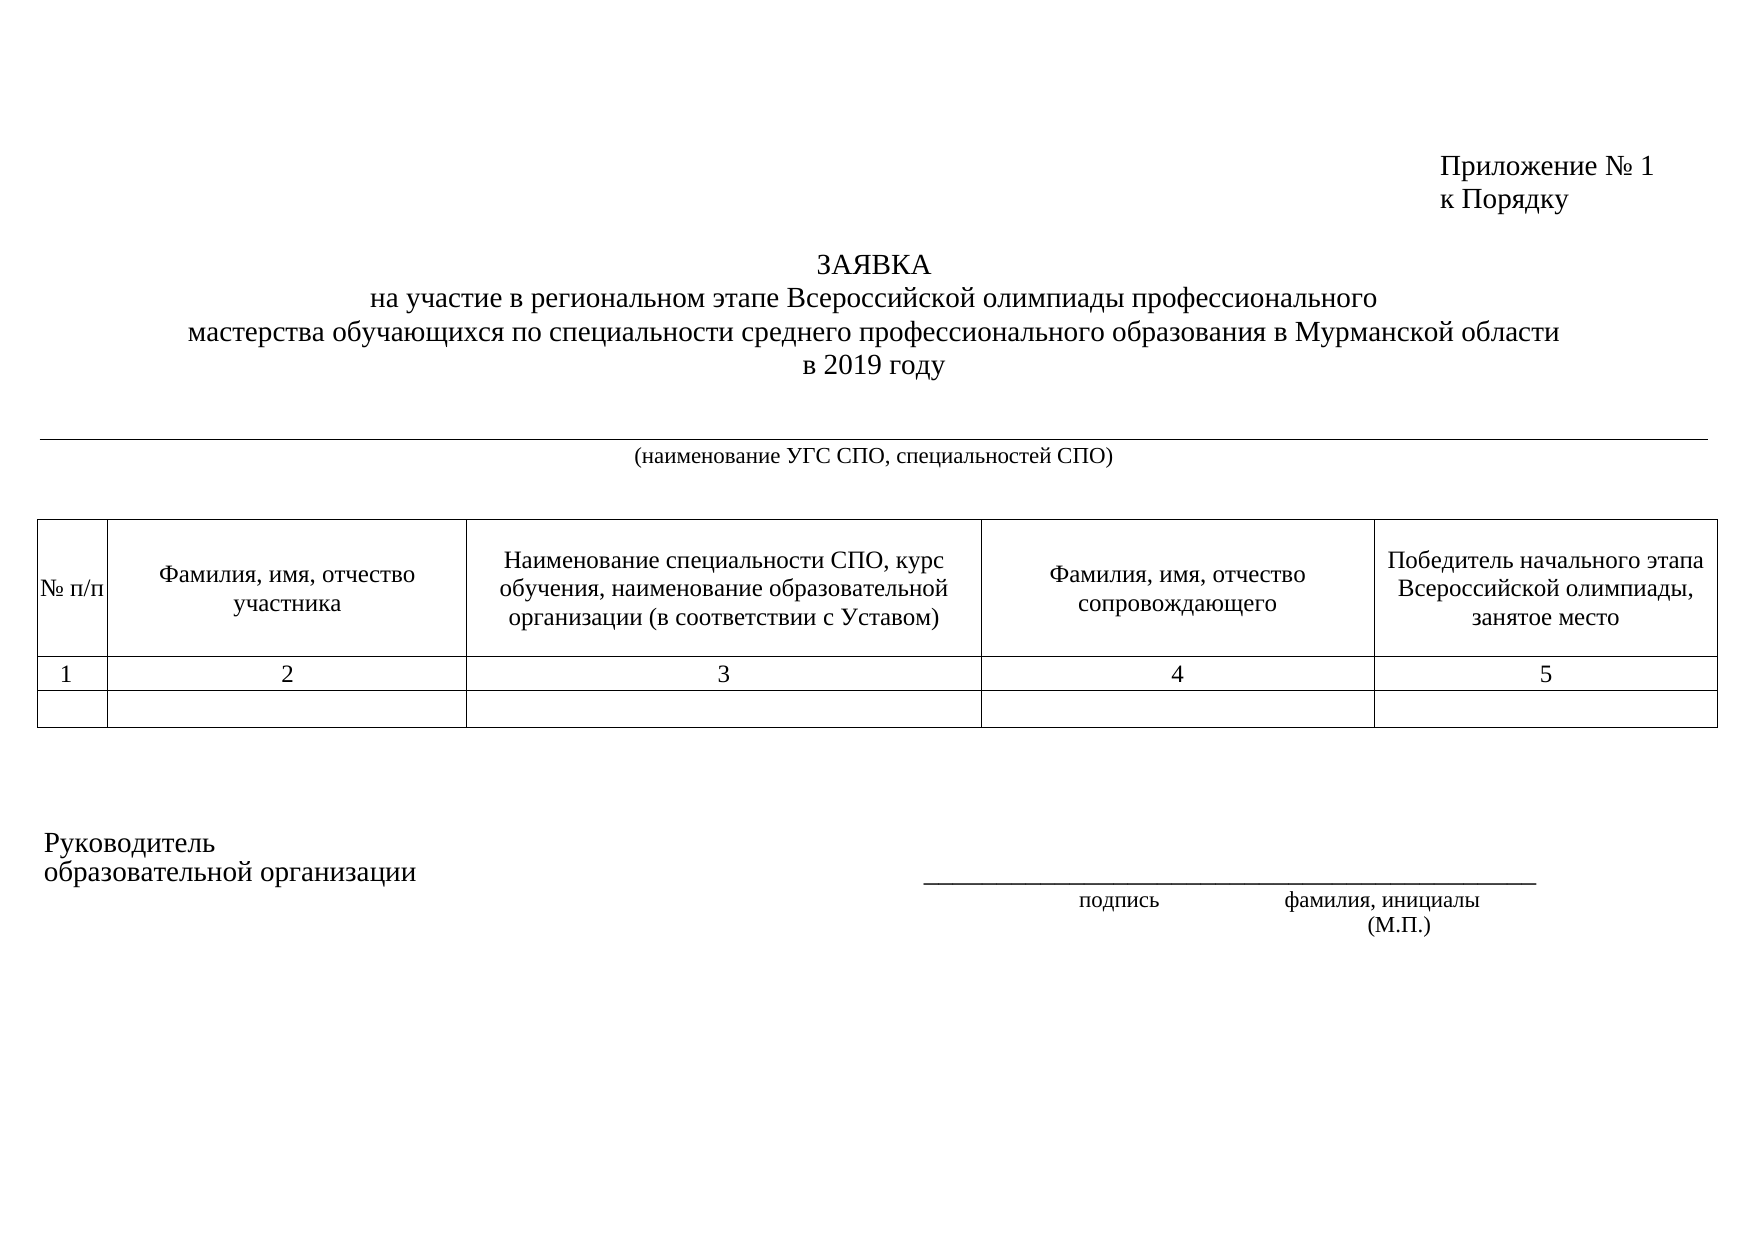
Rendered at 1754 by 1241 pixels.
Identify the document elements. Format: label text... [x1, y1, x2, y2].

table_cell [1375, 691, 1717, 727]
table_cell 2 [108, 657, 466, 690]
text к Порядку [37, 181, 1717, 215]
text Приложение № 1 [37, 148, 1717, 181]
text образовательной организации __________________________________________ [43, 858, 1668, 887]
table_cell 4 [982, 657, 1374, 690]
text на участие в региональном этапе Всероссийской олимпиады профессионального мастерства обучающихся по специальности среднего профессионального образования в Мурманской области [37, 281, 1711, 348]
table_cell [467, 691, 981, 727]
table_cell [38, 691, 107, 727]
table_cell [982, 691, 1374, 727]
table_header Наименование специальности СПО, курс обучения, наименование образовательной организации (в соответствии с Уставом) [467, 520, 981, 656]
table_header № п/п [38, 520, 107, 656]
table_header Победитель начального этапа Всероссийской олимпиады, занятое место [1375, 520, 1717, 656]
table_header Фамилия, имя, отчество участника [108, 520, 466, 656]
text (М.П.) [1130, 912, 1668, 937]
table_cell 5 [1375, 657, 1717, 690]
text ЗАЯВКА [37, 248, 1711, 281]
text (наименование УГС СПО, специальностей СПО) [37, 442, 1711, 469]
text Руководитель [43, 829, 1668, 858]
text подпись фамилия, инициалы [1079, 887, 1668, 912]
table_header Фамилия, имя, отчество сопровождающего [982, 520, 1374, 656]
table_cell [108, 691, 466, 727]
table_cell 1 [38, 657, 107, 690]
text в 2019 году [37, 348, 1711, 381]
table_cell 3 [467, 657, 981, 690]
